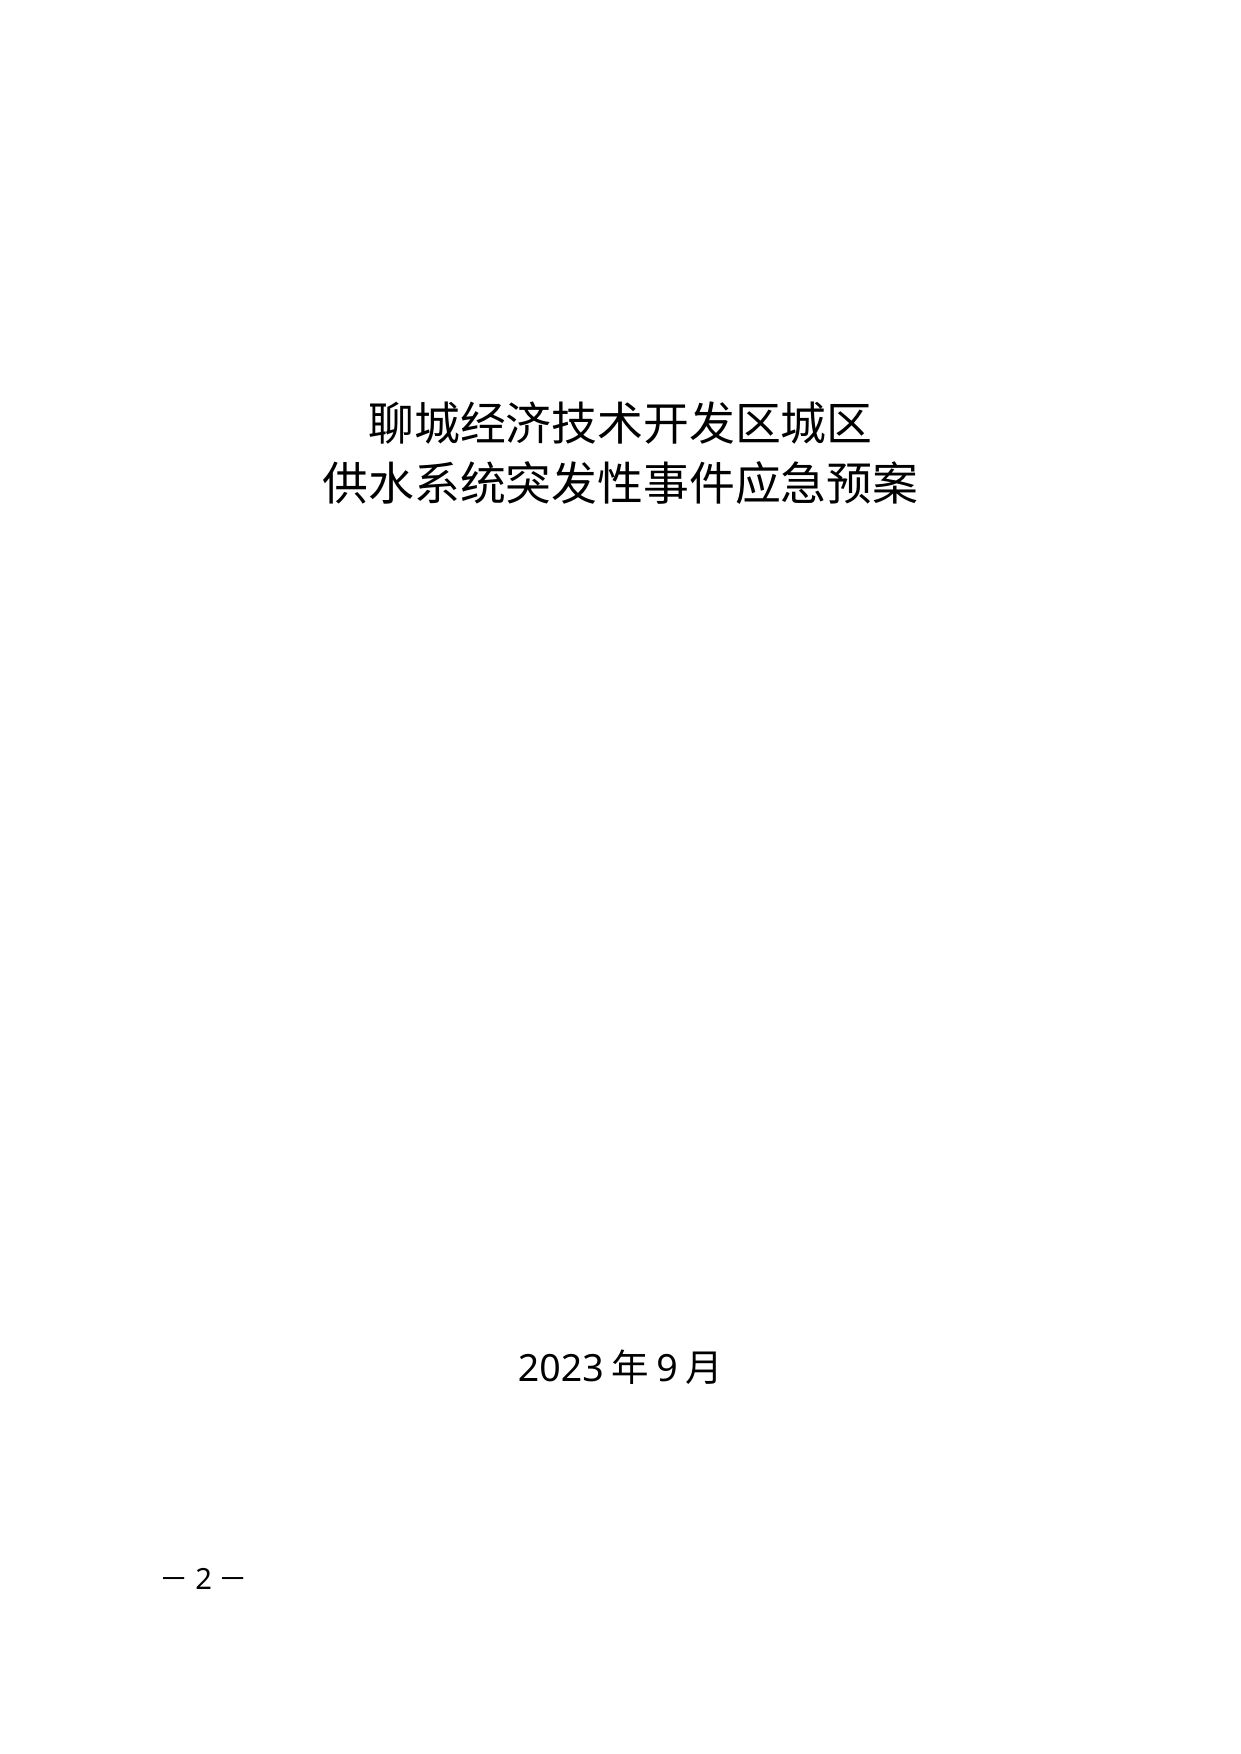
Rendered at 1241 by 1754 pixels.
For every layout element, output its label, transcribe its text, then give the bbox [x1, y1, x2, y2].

text 供水系统突发性事件应急预案 [159, 453, 1081, 513]
text 2023年9月 [159, 1338, 1081, 1392]
text 聊城经济技术开发区城区 [159, 393, 1081, 453]
